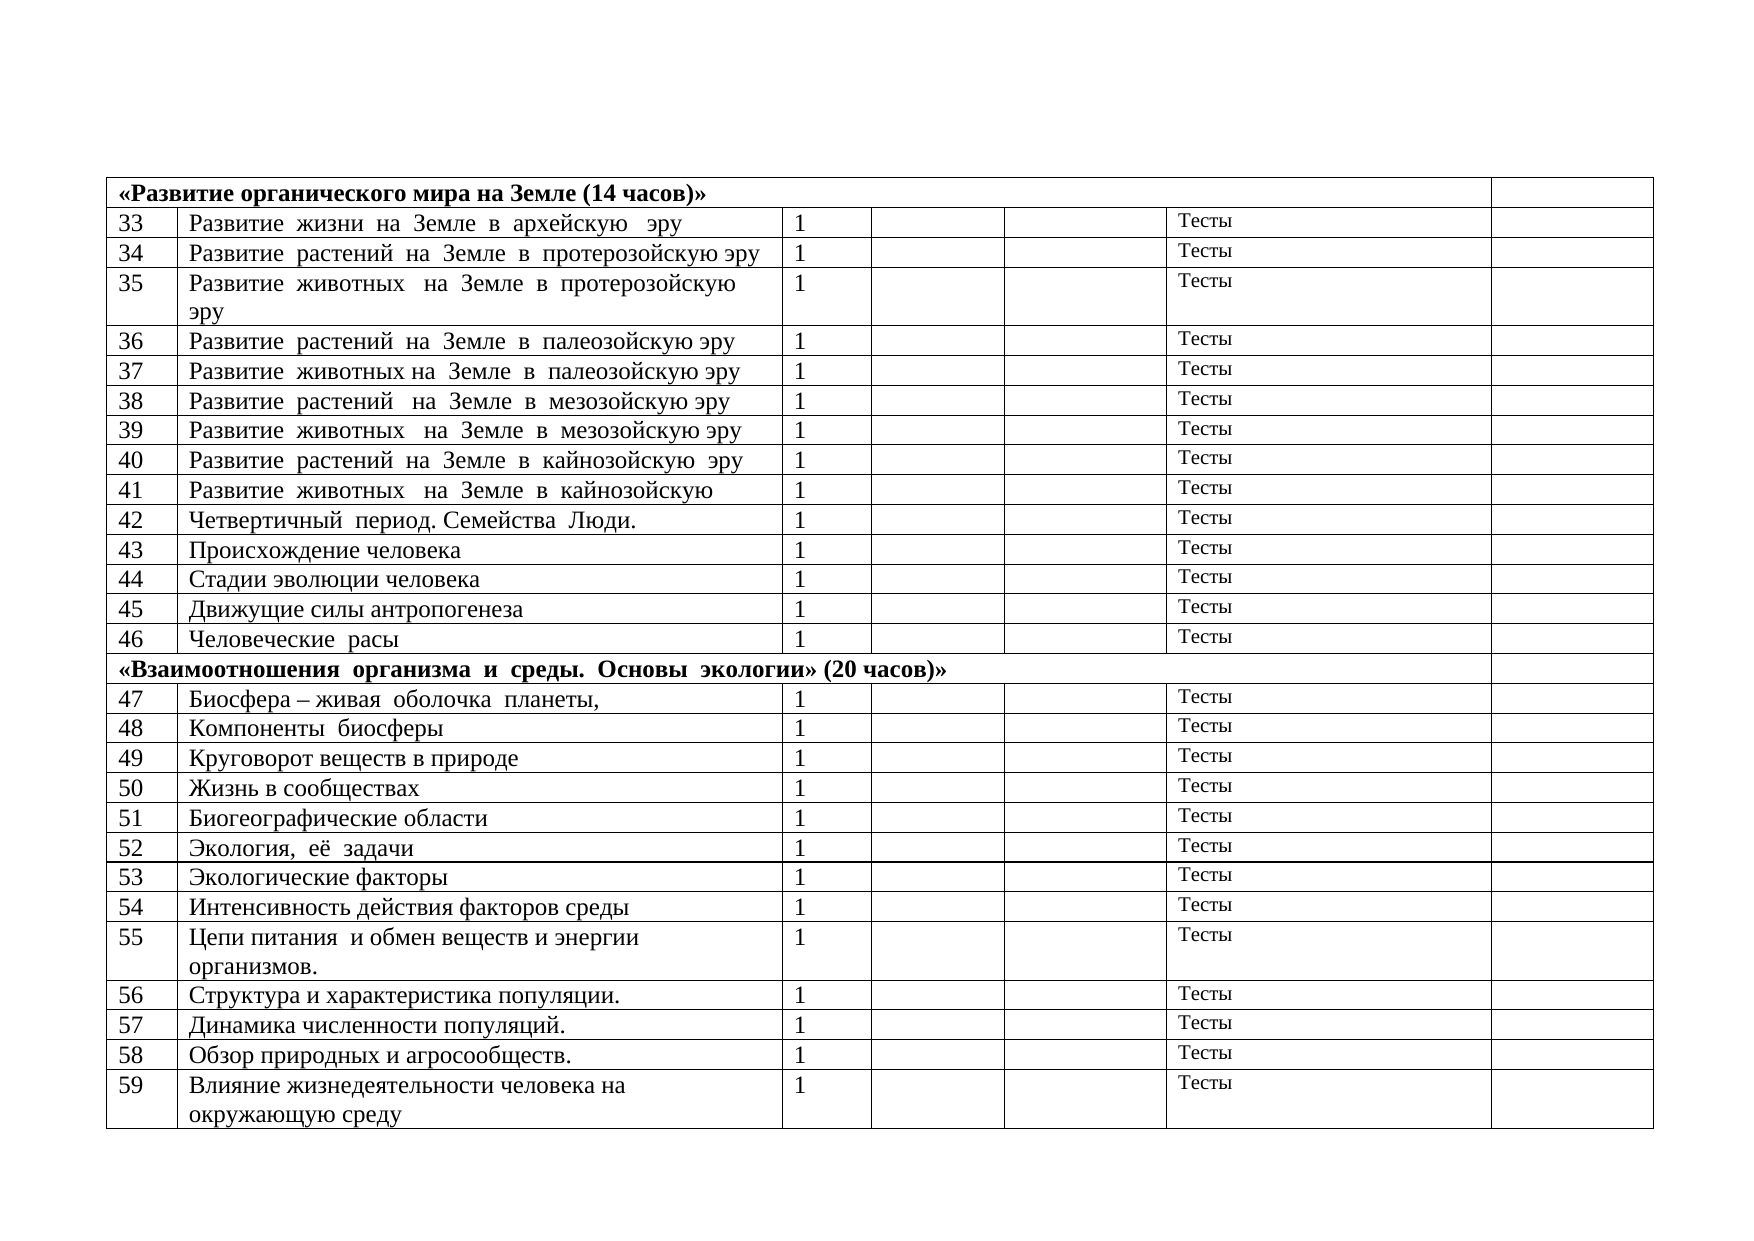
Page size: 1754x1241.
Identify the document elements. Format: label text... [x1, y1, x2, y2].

table_cell 42 [107, 505, 177, 534]
table_cell 1 [783, 743, 871, 772]
table_cell Тесты [1167, 475, 1491, 504]
table_cell Экологические факторы [178, 863, 782, 891]
table_cell Влияние жизнедеятельности человека на окружающую среду [178, 1070, 782, 1127]
table_cell [872, 505, 1004, 534]
table_cell 1 [783, 1040, 871, 1069]
table_cell [1005, 416, 1166, 444]
table_cell 1 [783, 1010, 871, 1039]
table_cell Тесты [1167, 238, 1491, 267]
table_cell Интенсивность действия факторов среды [178, 892, 782, 921]
table_cell [1005, 238, 1166, 267]
table_cell Жизнь в сообществах [178, 773, 782, 802]
table_cell [872, 1040, 1004, 1069]
table_cell [872, 803, 1004, 832]
table_cell [1005, 594, 1166, 623]
table_cell 40 [107, 445, 177, 474]
table_cell [1005, 505, 1166, 534]
table_cell Тесты [1167, 922, 1491, 979]
table_cell 54 [107, 892, 177, 921]
table_cell Тесты [1167, 1070, 1491, 1127]
table_cell Тесты [1167, 833, 1491, 861]
table_cell 1 [783, 208, 871, 237]
table_cell [1005, 326, 1166, 355]
table_cell Тесты [1167, 1040, 1491, 1069]
table_cell Развитие растений на Земле в палеозойскую эру [178, 326, 782, 355]
table_cell [1005, 386, 1166, 414]
table_cell [1492, 743, 1653, 772]
table_cell 44 [107, 565, 177, 593]
table_cell Развитие растений на Земле в кайнозойскую эру [178, 445, 782, 474]
table_cell Тесты [1167, 565, 1491, 593]
table_cell 51 [107, 803, 177, 832]
table_cell Тесты [1167, 208, 1491, 237]
table_cell Тесты [1167, 684, 1491, 712]
table_cell 1 [783, 684, 871, 712]
table_cell Развитие животных на Земле в кайнозойскую [178, 475, 782, 504]
table_cell 1 [783, 535, 871, 563]
table_cell Тесты [1167, 1010, 1491, 1039]
table_cell 1 [783, 624, 871, 653]
table_cell Тесты [1167, 268, 1491, 325]
table_cell [1492, 326, 1653, 355]
table_cell Развитие растений на Земле в протерозойскую эру [178, 238, 782, 267]
table_cell 50 [107, 773, 177, 802]
table_cell [1005, 743, 1166, 772]
table_cell 45 [107, 594, 177, 623]
table_cell 1 [783, 505, 871, 534]
table_cell 37 [107, 356, 177, 385]
table_cell [1492, 208, 1653, 237]
table_cell 35 [107, 268, 177, 325]
table_cell 1 [783, 773, 871, 802]
table_cell [1492, 892, 1653, 921]
table_cell [1005, 803, 1166, 832]
table_cell [872, 565, 1004, 593]
table_cell Тесты [1167, 326, 1491, 355]
table_cell [872, 1010, 1004, 1039]
table_cell 46 [107, 624, 177, 653]
table_cell [872, 773, 1004, 802]
table_cell [1492, 803, 1653, 832]
table_cell Динамика численности популяций. [178, 1010, 782, 1039]
table_cell [872, 208, 1004, 237]
table_cell [872, 445, 1004, 474]
table_cell 41 [107, 475, 177, 504]
table_cell 1 [783, 445, 871, 474]
table_cell 38 [107, 386, 177, 414]
table_cell [1005, 773, 1166, 802]
table_cell [1492, 922, 1653, 979]
table_cell [1492, 654, 1653, 683]
table_cell [1492, 1010, 1653, 1039]
table_cell 1 [783, 1070, 871, 1127]
table_cell 1 [783, 386, 871, 414]
table_cell 1 [783, 475, 871, 504]
table_cell 1 [783, 356, 871, 385]
table_cell Тесты [1167, 714, 1491, 742]
table_cell [872, 356, 1004, 385]
table_cell [1492, 565, 1653, 593]
table_cell 1 [783, 863, 871, 891]
table_cell Развитие растений на Земле в мезозойскую эру [178, 386, 782, 414]
table_cell 1 [783, 981, 871, 1009]
table_cell 47 [107, 684, 177, 712]
table_cell 52 [107, 833, 177, 861]
table_cell Четвертичный период. Семейства Люди. [178, 505, 782, 534]
table_cell Биогеографические области [178, 803, 782, 832]
table_cell 1 [783, 833, 871, 861]
table_cell [1005, 922, 1166, 979]
table_cell 39 [107, 416, 177, 444]
table_cell 57 [107, 1010, 177, 1039]
table_cell 59 [107, 1070, 177, 1127]
table_cell [872, 833, 1004, 861]
table_cell [1005, 981, 1166, 1009]
table_cell Развитие животных на Земле в протерозойскую эру [178, 268, 782, 325]
table_cell [1005, 624, 1166, 653]
table_cell [1492, 1040, 1653, 1069]
table_cell [1492, 416, 1653, 444]
table_cell [1492, 178, 1653, 207]
table_cell 48 [107, 714, 177, 742]
table_cell Тесты [1167, 386, 1491, 414]
table_cell [1005, 833, 1166, 861]
table_cell [1492, 386, 1653, 414]
table_cell [872, 475, 1004, 504]
table_cell [1005, 1010, 1166, 1039]
table_cell Тесты [1167, 981, 1491, 1009]
table_cell [1005, 475, 1166, 504]
table_cell [872, 238, 1004, 267]
table_cell [1492, 624, 1653, 653]
table_cell [1492, 773, 1653, 802]
table_cell [1005, 714, 1166, 742]
table_cell [872, 714, 1004, 742]
table_cell «Взаимоотношения организма и среды. Основы экологии» (20 часов)» [107, 654, 1491, 683]
table_cell [872, 863, 1004, 891]
table_cell [1492, 268, 1653, 325]
table_cell Структура и характеристика популяции. [178, 981, 782, 1009]
table_cell [1005, 565, 1166, 593]
table_cell 33 [107, 208, 177, 237]
table_cell 1 [783, 326, 871, 355]
table_cell 1 [783, 565, 871, 593]
table_cell 49 [107, 743, 177, 772]
table_cell [1005, 1070, 1166, 1127]
table_cell 36 [107, 326, 177, 355]
table_cell [872, 892, 1004, 921]
table_cell Компоненты биосферы [178, 714, 782, 742]
table_cell Тесты [1167, 535, 1491, 563]
table_cell [1005, 863, 1166, 891]
table_cell [1492, 981, 1653, 1009]
table_cell 56 [107, 981, 177, 1009]
table_cell 1 [783, 922, 871, 979]
table_cell [1005, 268, 1166, 325]
table_cell 1 [783, 714, 871, 742]
table_cell [1492, 833, 1653, 861]
table_cell Тесты [1167, 416, 1491, 444]
table_cell Стадии эволюции человека [178, 565, 782, 593]
table_cell [1492, 684, 1653, 712]
table_cell 1 [783, 594, 871, 623]
table_cell [872, 981, 1004, 1009]
table_cell 53 [107, 863, 177, 891]
table_cell 58 [107, 1040, 177, 1069]
table_cell [872, 416, 1004, 444]
table_cell Движущие силы антропогенеза [178, 594, 782, 623]
table_cell Тесты [1167, 505, 1491, 534]
table_cell 1 [783, 416, 871, 444]
table_cell [872, 535, 1004, 563]
table_cell Происхождение человека [178, 535, 782, 563]
table_cell «Развитие органического мира на Земле (14 часов)» [107, 178, 1491, 207]
table_cell Тесты [1167, 356, 1491, 385]
table_cell [1492, 238, 1653, 267]
table_cell [1492, 535, 1653, 563]
table_cell Круговорот веществ в природе [178, 743, 782, 772]
table_cell Развитие жизни на Земле в архейскую эру [178, 208, 782, 237]
table_cell [1005, 892, 1166, 921]
table_cell Развитие животных на Земле в палеозойскую эру [178, 356, 782, 385]
table_cell [1492, 505, 1653, 534]
table_cell [1005, 208, 1166, 237]
table_cell [1005, 1040, 1166, 1069]
table_cell 1 [783, 268, 871, 325]
table_cell Тесты [1167, 773, 1491, 802]
table_cell [1492, 356, 1653, 385]
table_cell [1005, 445, 1166, 474]
table_cell Цепи питания и обмен веществ и энергии организмов. [178, 922, 782, 979]
table_cell Тесты [1167, 594, 1491, 623]
table_cell Тесты [1167, 624, 1491, 653]
table_cell [872, 386, 1004, 414]
table_cell 55 [107, 922, 177, 979]
table_cell Тесты [1167, 863, 1491, 891]
table_cell 34 [107, 238, 177, 267]
table_cell [872, 624, 1004, 653]
table_cell 1 [783, 892, 871, 921]
table_cell Экология, её задачи [178, 833, 782, 861]
table_cell [1492, 714, 1653, 742]
table_cell Тесты [1167, 743, 1491, 772]
table_cell [872, 684, 1004, 712]
table_cell [1005, 356, 1166, 385]
table_cell [872, 594, 1004, 623]
table_cell [1005, 684, 1166, 712]
table_cell [1005, 535, 1166, 563]
table_cell [1492, 445, 1653, 474]
table_cell [1492, 594, 1653, 623]
table_cell [1492, 1070, 1653, 1127]
table_cell Тесты [1167, 445, 1491, 474]
table_cell Человеческие расы [178, 624, 782, 653]
table_cell Обзор природных и агросообществ. [178, 1040, 782, 1069]
table_cell Тесты [1167, 892, 1491, 921]
table_cell 43 [107, 535, 177, 563]
table_cell Развитие животных на Земле в мезозойскую эру [178, 416, 782, 444]
table_cell [1492, 475, 1653, 504]
table_cell [872, 268, 1004, 325]
table_cell [1492, 863, 1653, 891]
table_cell [872, 326, 1004, 355]
table_cell 1 [783, 238, 871, 267]
table_cell Тесты [1167, 803, 1491, 832]
table_cell [872, 1070, 1004, 1127]
table_cell 1 [783, 803, 871, 832]
table_cell Биосфера – живая оболочка планеты, [178, 684, 782, 712]
table_cell [872, 743, 1004, 772]
table_cell [872, 922, 1004, 979]
